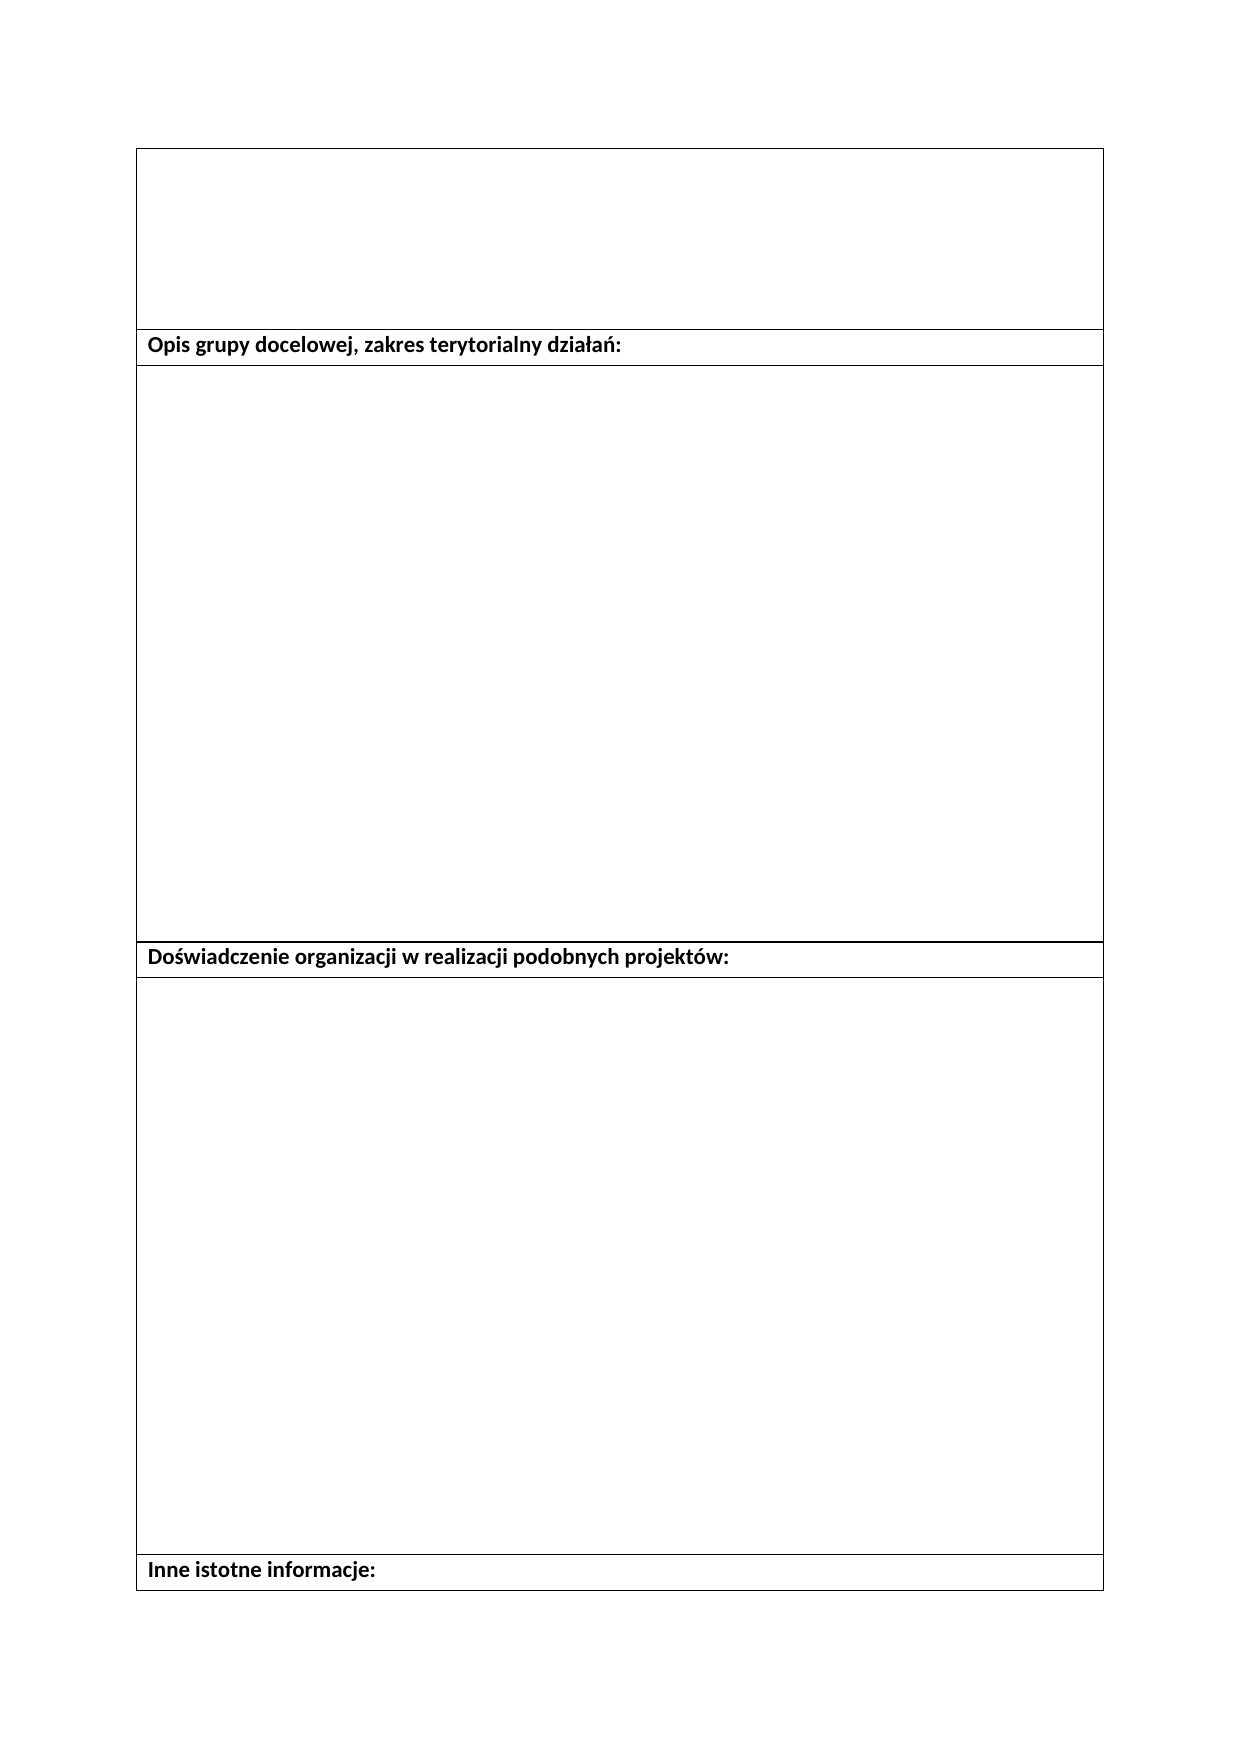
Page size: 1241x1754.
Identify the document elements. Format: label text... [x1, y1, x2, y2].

table_cell Doświadczenie organizacji w realizacji podobnych projektów: [137, 943, 1103, 977]
table_cell [137, 978, 1103, 1554]
table_cell Opis grupy docelowej, zakres terytorialny działań: [137, 330, 1103, 365]
table_cell Inne istotne informacje: [137, 1555, 1103, 1590]
table_cell [137, 366, 1103, 941]
